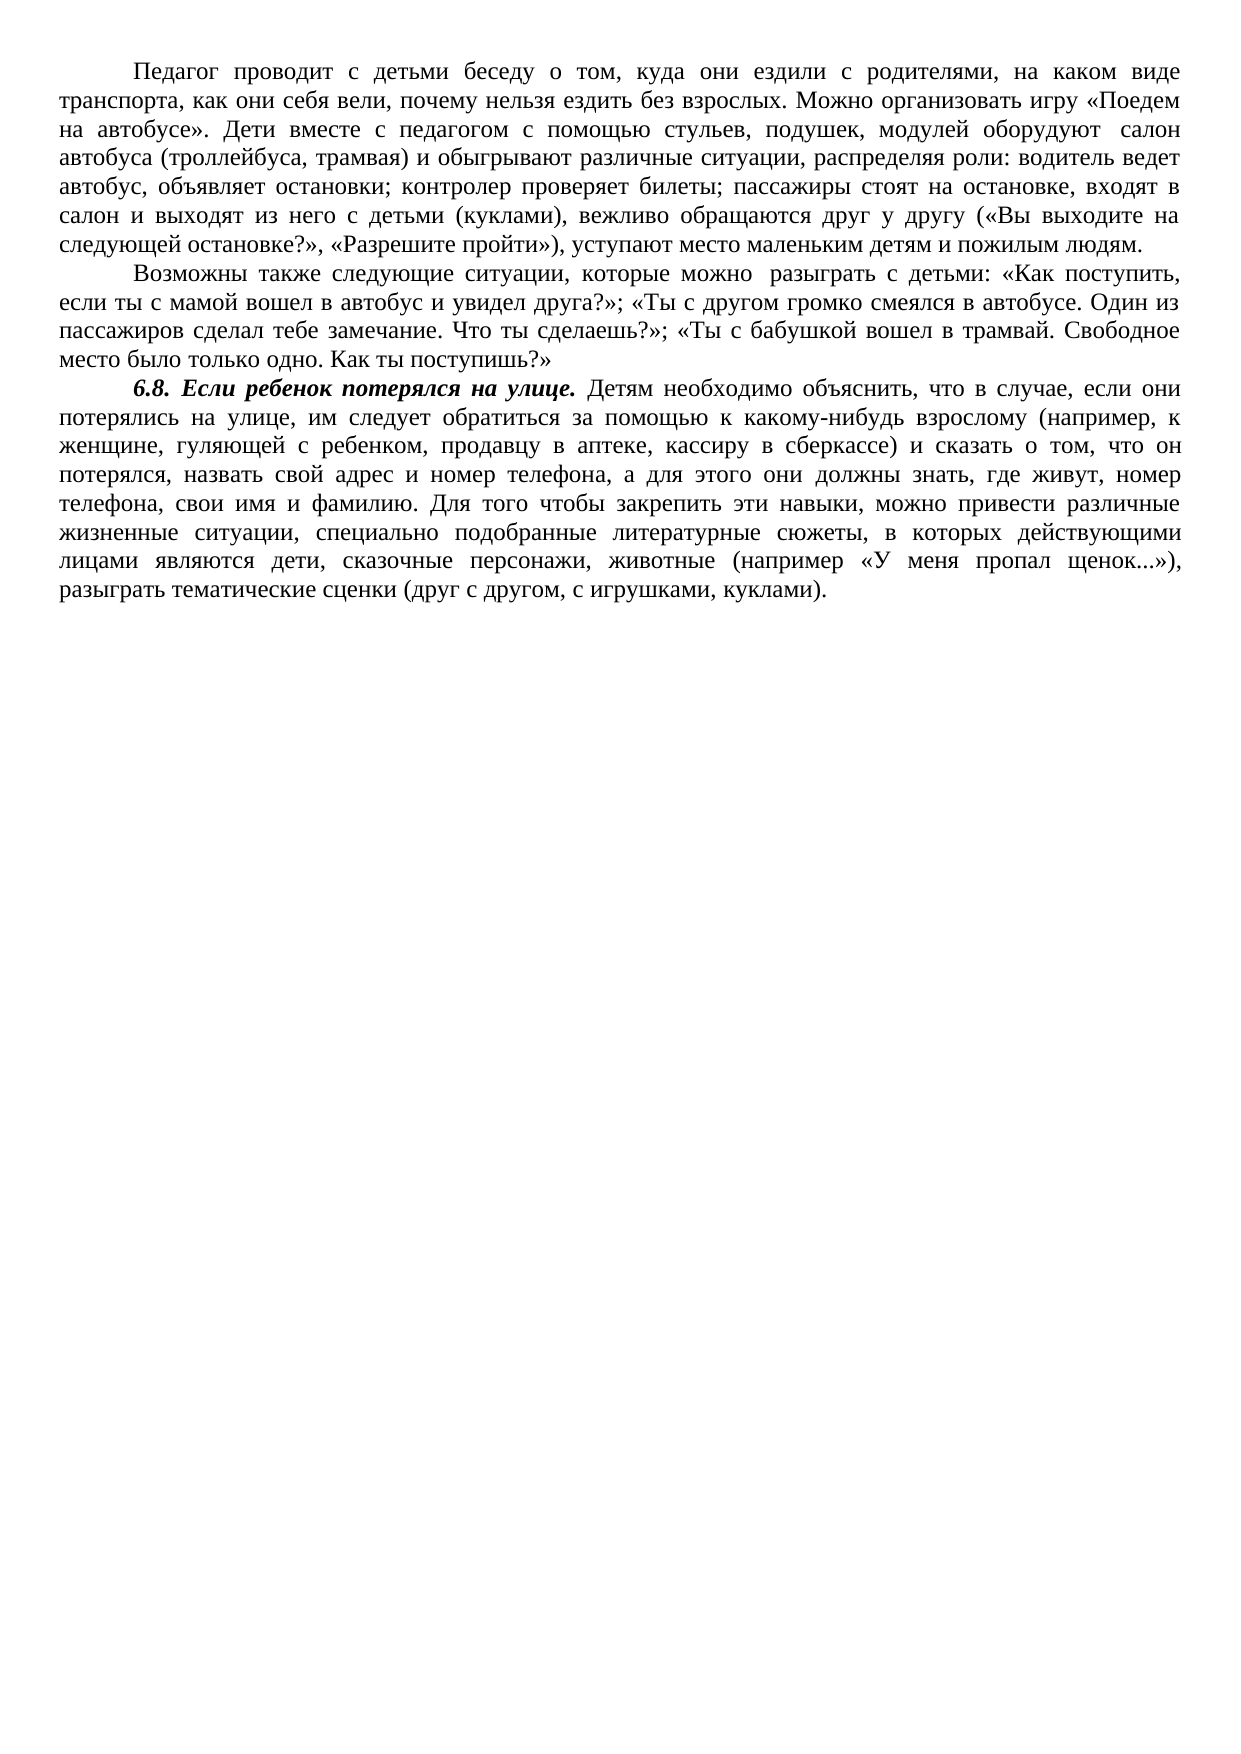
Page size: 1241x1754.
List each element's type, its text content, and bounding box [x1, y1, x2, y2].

text Возможны также следующие ситуации, которые можно разыграть с детьми: «Как поступить, если ты с мамой вошел в автобус и увидел друга?»; «Ты с другом громко смеялся в автобусе. Один из пассажиров сделал тебе замечание. Что ты сделаешь?»; «Ты с бабушкой вошел в трамвай. Свободное место было только одно. Как ты поступишь?» [59, 258, 1181, 373]
list Если ребенок потерялся на улице. Детям необходимо объяснить, что в случае, если они потерялись на улице, им следует обратиться за помощью к какому-нибудь взрослому (например, к женщине, гуляющей с ребенком, продавцу в аптеке, кассиру в сберкассе) и сказать о том, что он потерялся, назвать свой адрес и номер телефона, а для этого они должны знать, где живут, номер телефона, свои имя и фамилию. Для того чтобы закрепить эти навыки, можно привести различные жизненные ситуации, специально подобранные литературные сюжеты, в которых действующими лицами являются дети, сказочные персонажи, животные (например «У меня пропал щенок...»), разыграть тематические сценки (друг с другом, с игрушками, куклами). [59, 373, 1182, 603]
text Педагог проводит с детьми беседу о том, куда они ездили с родителями, на каком виде транспорта, как они себя вели, почему нельзя ездить без взрослых. Можно организовать игру «Поедем на автобусе». Дети вместе с педагогом с помощью стульев, подушек, модулей оборудуют салон автобуса (троллейбуса, трамвая) и обыгрывают различные ситуации, распределяя роли: водитель ведет автобус, объявляет остановки; контролер проверяет билеты; пассажиры стоят на остановке, входят в салон и выходят из него с детьми (куклами), вежливо обращаются друг у другу («Вы выходите на следующей остановке?», «Разрешите пройти»), уступают место маленьким детям и пожилым людям. [59, 56, 1181, 257]
